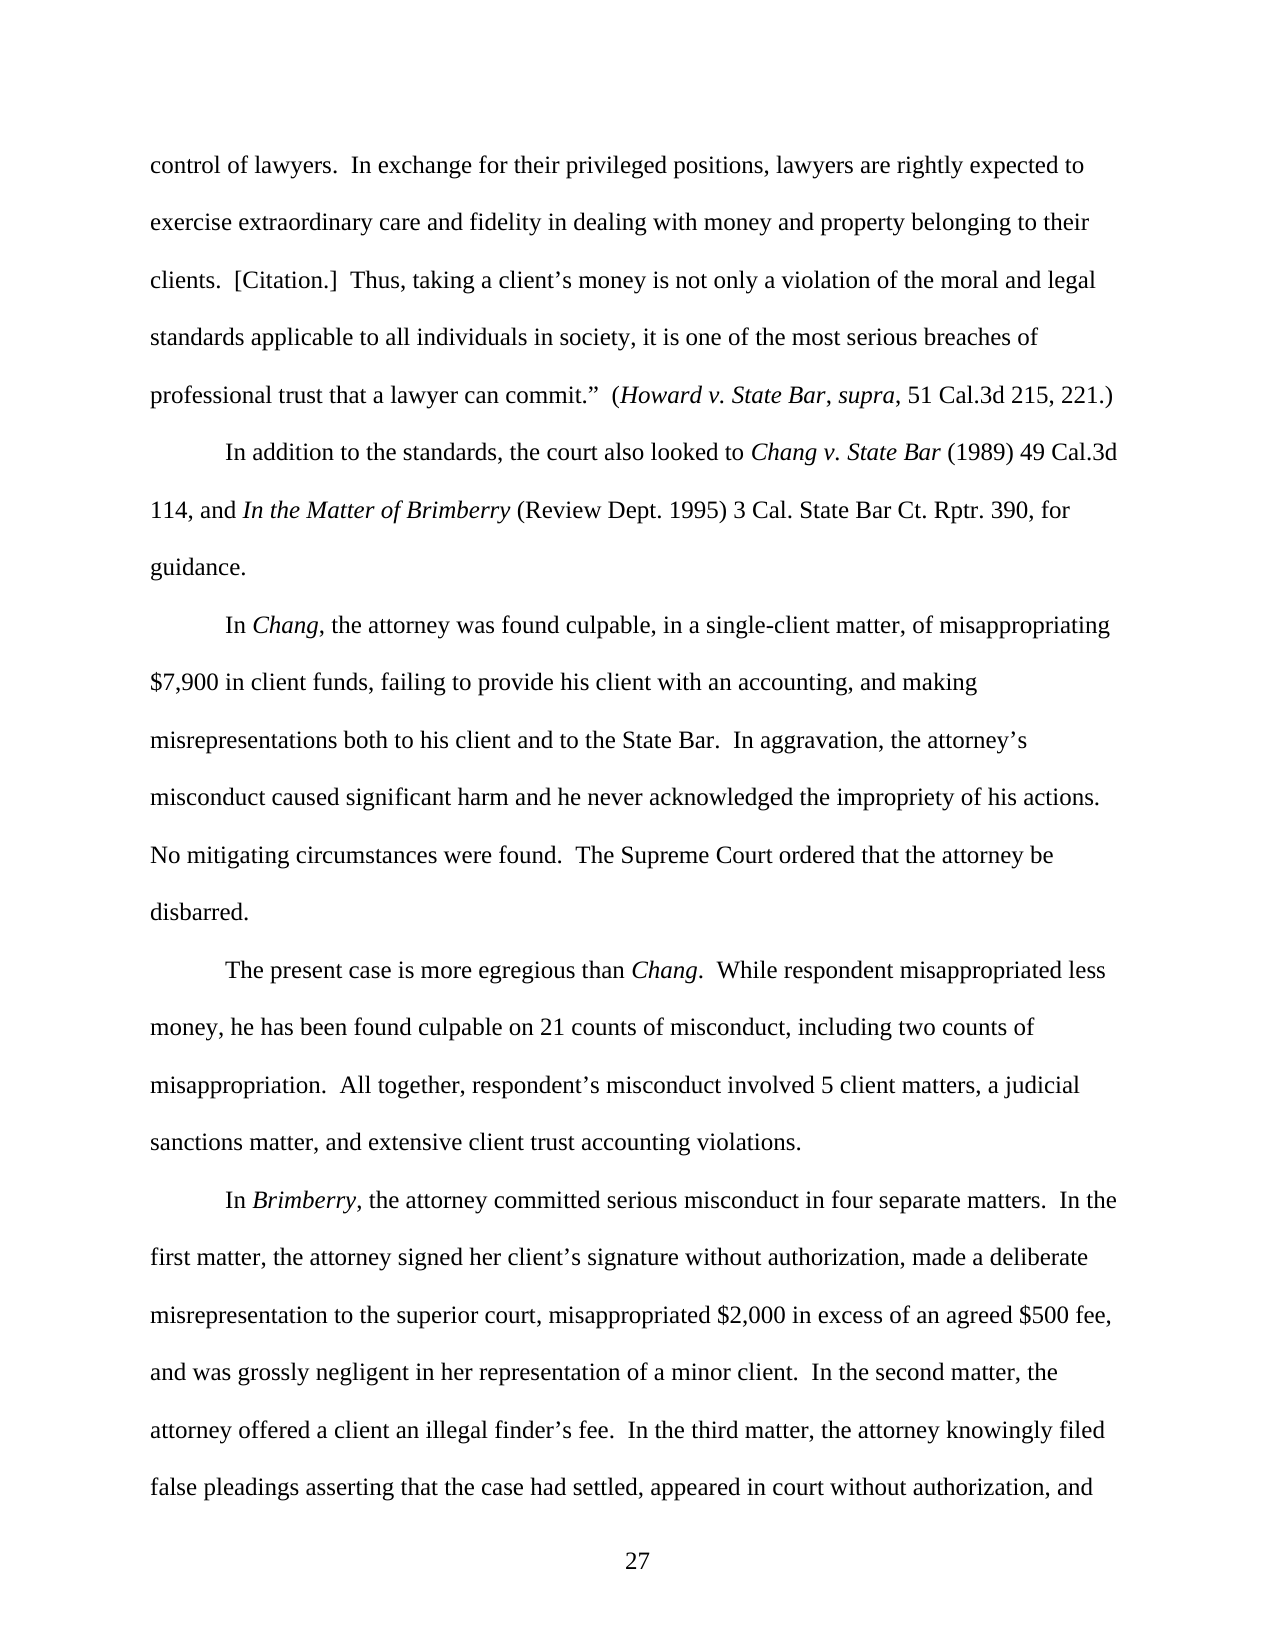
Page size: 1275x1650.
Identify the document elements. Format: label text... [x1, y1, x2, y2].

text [150, 1185, 1125, 1501]
text In Chang, the attorney was found culpable, in a single-client matter, of misappropriating $7,900 in client funds, failing to provide his client with an accounting, and making misrepresentations both to his client and to the State Bar. In aggravation, the attorney’s misconduct caused significant harm and he never acknowledged the impropriety of his actions. No mitigating circumstances were found. The Supreme Court ordered that the attorney be disbarred. [150, 610, 1125, 926]
text In addition to the standards, the court also looked to Chang v. State Bar (1989) 49 Cal.3d 114, and In the Matter of Brimberry (Review Dept. 1995) 3 Cal. State Bar Ct. Rptr. 390, for guidance. [150, 437, 1125, 581]
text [150, 150, 1125, 409]
text The present case is more egregious than Chang. While respondent misappropriated less money, he has been found culpable on 21 counts of misconduct, including two counts of misappropriation. All together, respondent’s misconduct involved 5 client matters, a judicial sanctions matter, and extensive client trust accounting violations. [150, 955, 1125, 1156]
